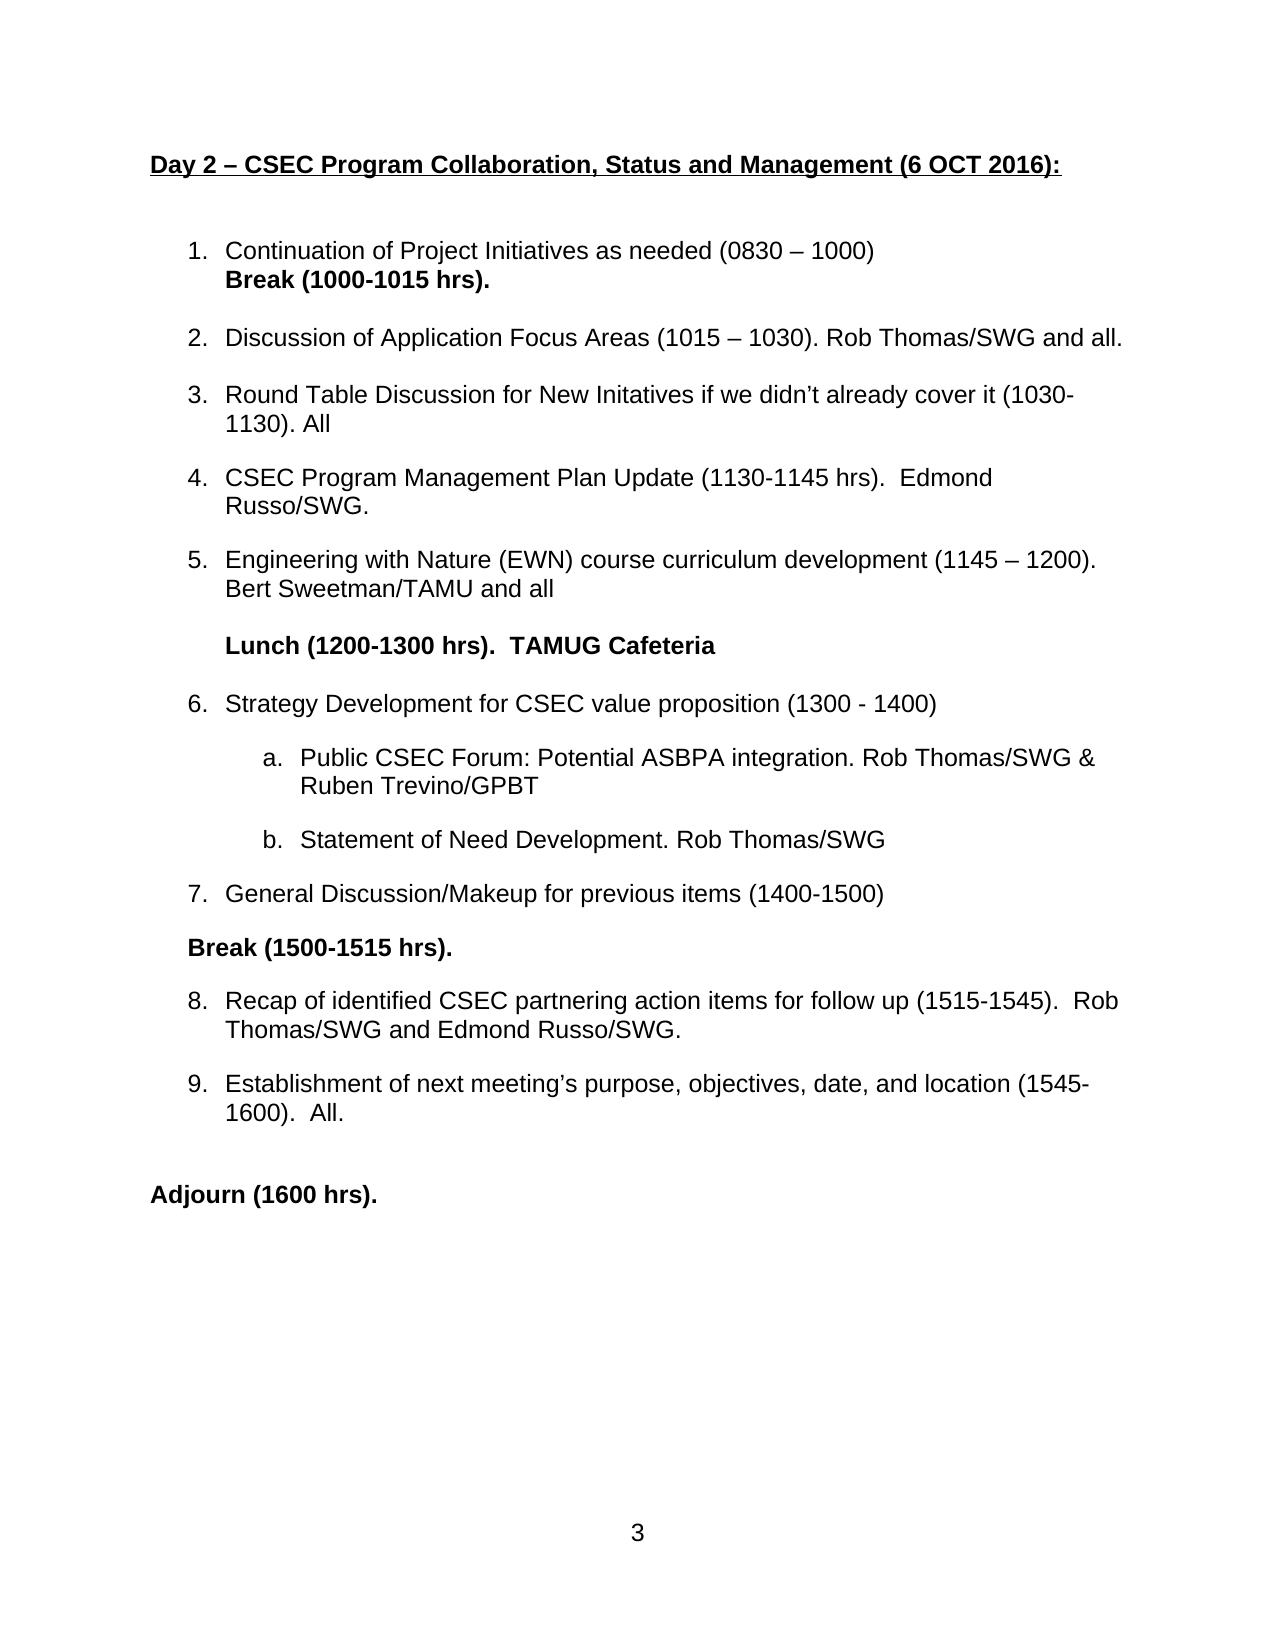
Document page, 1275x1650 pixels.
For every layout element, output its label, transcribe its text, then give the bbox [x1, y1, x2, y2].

text Adjourn (1600 hrs). [150, 1180, 1125, 1209]
list Establishment of next meeting’s purpose, objectives, date, and location (1545-1600). All. [187, 1069, 1125, 1126]
list Break (1000-1015 hrs). [225, 265, 1125, 294]
list Discussion of Application Focus Areas (1015 – 1030). Rob Thomas/SWG and all. [187, 322, 1125, 351]
list Round Table Discussion for New Initatives if we didn’t already cover it (1030-1130). All [187, 380, 1125, 437]
list Statement of Need Development. Rob Thomas/SWG [262, 825, 1125, 854]
list CSEC Program Management Plan Update (1130-1145 hrs). Edmond Russo/SWG. [187, 462, 1125, 520]
list General Discussion/Makeup for previous items (1400-1500) [187, 879, 1125, 907]
list Public CSEC Forum: Potential ASBPA integration. Rob Thomas/SWG & Ruben Trevino/GPBT [262, 742, 1125, 800]
list Lunch (1200-1300 hrs). TAMUG Cafeteria [225, 631, 1125, 660]
text Break (1500-1515 hrs). [187, 932, 1125, 961]
list Recap of identified CSEC partnering action items for follow up (1515-1545). Rob Thomas/SWG and Edmond Russo/SWG. [187, 986, 1125, 1044]
text Day 2 – CSEC Program Collaboration, Status and Management (6 OCT 2016): [150, 150, 1125, 179]
list Engineering with Nature (EWN) course curriculum development (1145 – 1200). Bert Sweetman/TAMU and all [187, 545, 1125, 602]
list Strategy Development for CSEC value proposition (1300 - 1400) [187, 689, 1125, 717]
list Continuation of Project Initiatives as needed (0830 – 1000) [187, 236, 1125, 265]
